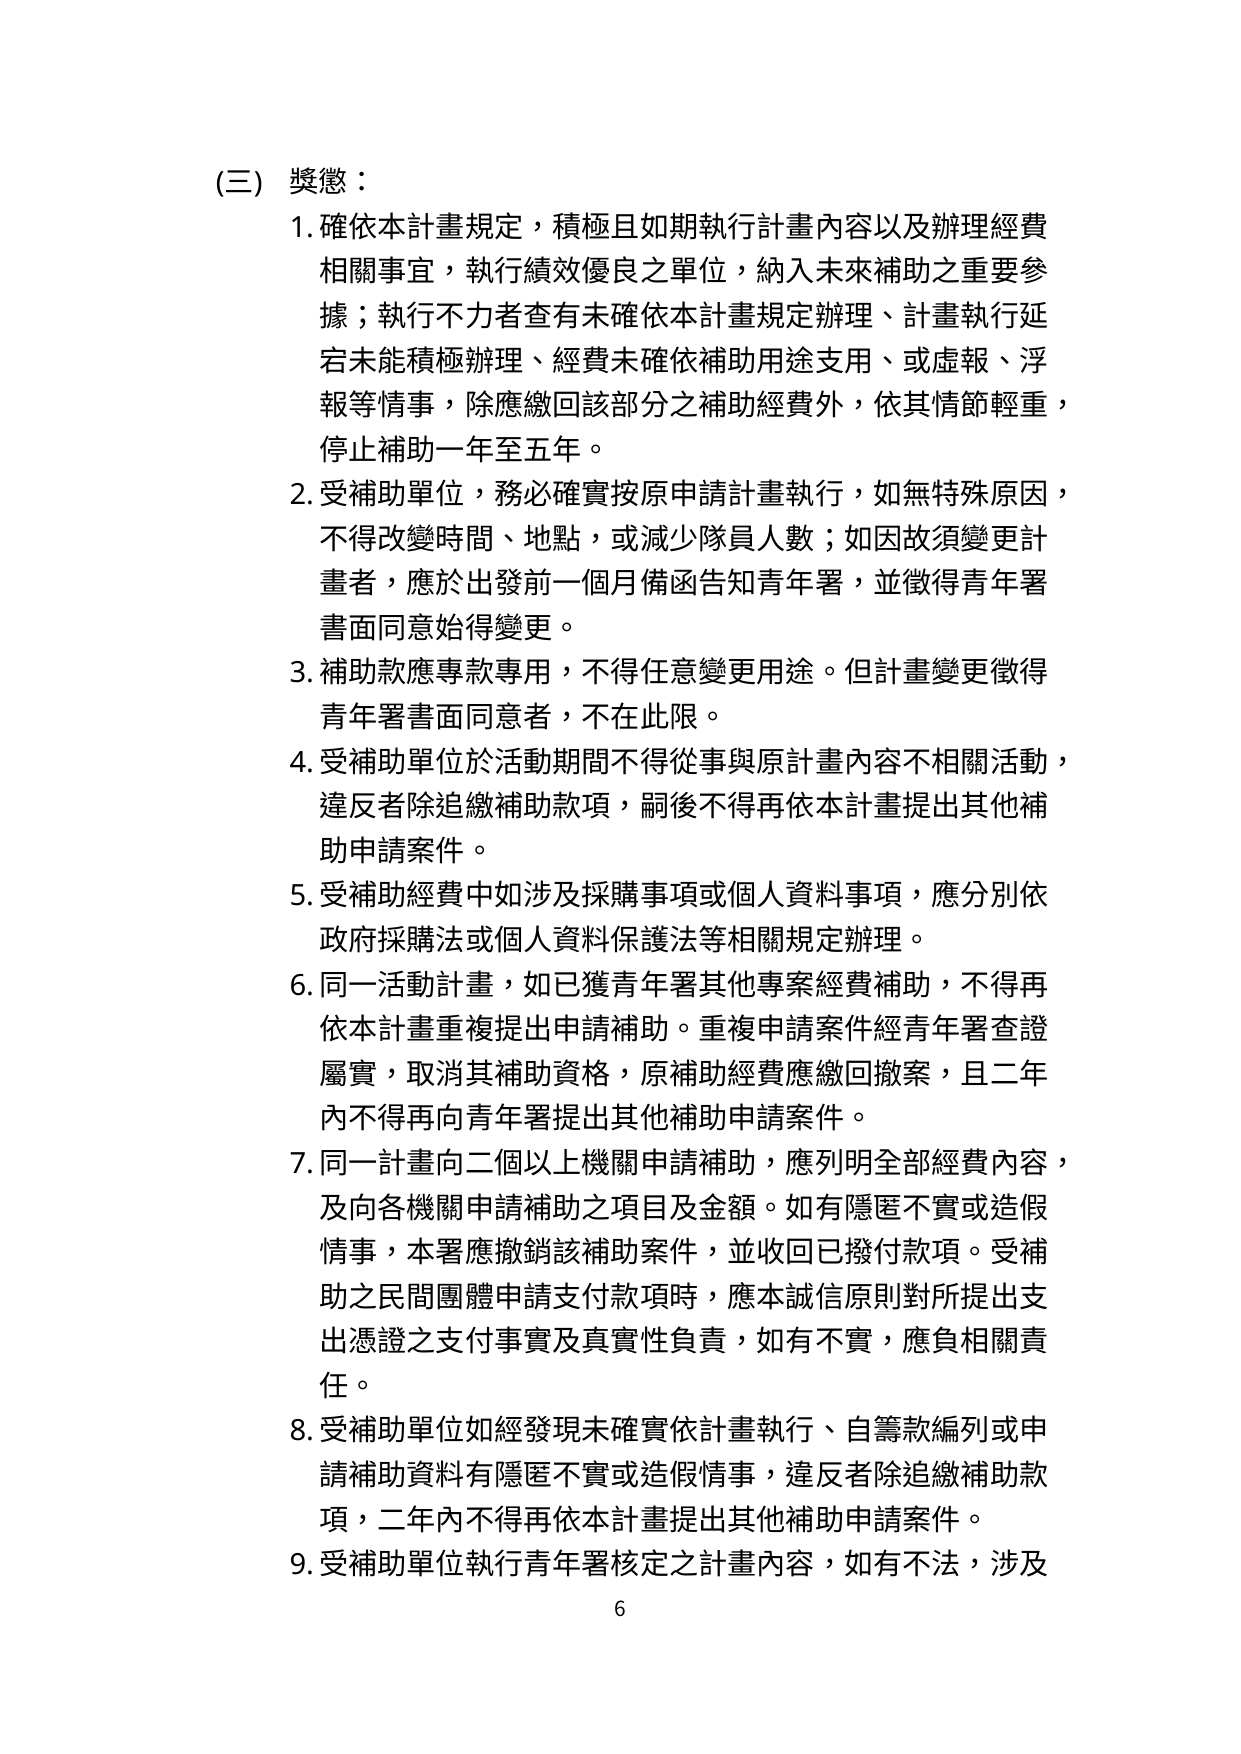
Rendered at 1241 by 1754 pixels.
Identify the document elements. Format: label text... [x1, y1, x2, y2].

list 受補助經費中如涉及採購事項或個人資料事項，應分別依政府採購法或個人資料保護法等相關規定辦理。 [289, 871, 1069, 960]
list 獎懲： [216, 158, 1069, 202]
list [289, 1540, 1069, 1584]
list 補助款應專款專用，不得任意變更用途。但計畫變更徵得青年署書面同意者，不在此限。 [289, 648, 1069, 737]
list 同一活動計畫，如已獲青年署其他專案經費補助，不得再依本計畫重複提出申請補助。重複申請案件經青年署查證屬實，取消其補助資格，原補助經費應繳回撤案，且二年內不得再向青年署提出其他補助申請案件。 [289, 960, 1069, 1138]
list 確依本計畫規定，積極且如期執行計畫內容以及辦理經費相關事宜，執行績效優良之單位，納入未來補助之重要參據；執行不力者查有未確依本計畫規定辦理、計畫執行延宕未能積極辦理、經費未確依補助用途支用、或虛報、浮報等情事，除應繳回該部分之補助經費外，依其情節輕重，停止補助一年至五年。 [289, 202, 1069, 470]
list 受補助單位於活動期間不得從事與原計畫內容不相關活動，違反者除追繳補助款項，嗣後不得再依本計畫提出其他補助申請案件。 [289, 737, 1069, 871]
list 同一計畫向二個以上機關申請補助，應列明全部經費內容，及向各機關申請補助之項目及金額。如有隱匿不實或造假情事，本署應撤銷該補助案件，並收回已撥付款項。受補助之民間團體申請支付款項時，應本誠信原則對所提出支出憑證之支付事實及真實性負責，如有不實，應負相關責任。 [289, 1138, 1069, 1406]
list 受補助單位，務必確實按原申請計畫執行，如無特殊原因，不得改變時間、地點，或減少隊員人數；如因故須變更計畫者，應於出發前一個月備函告知青年署，並徵得青年署書面同意始得變更。 [289, 470, 1069, 648]
list 受補助單位如經發現未確實依計畫執行、自籌款編列或申請補助資料有隱匿不實或造假情事，違反者除追繳補助款項，二年內不得再依本計畫提出其他補助申請案件。 [289, 1406, 1069, 1540]
